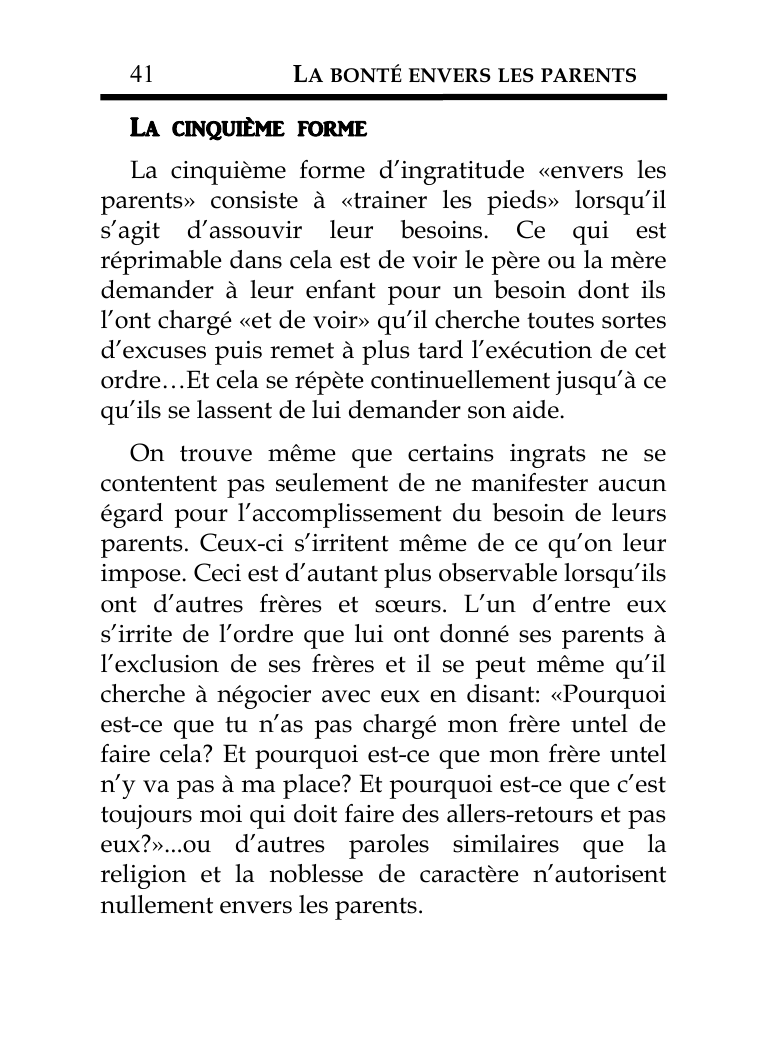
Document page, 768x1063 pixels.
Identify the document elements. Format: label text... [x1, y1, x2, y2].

text La cinquième forme d’ingratitude «envers les parents» consiste à «trainer les pieds» lorsqu’il s’agit d’assouvir leur besoins. Ce qui est réprimable dans cela est de voir le père ou la mère demander à leur enfant pour un besoin dont ils l’ont chargé «et de voir» qu’il cherche toutes sortes d’excuses puis remet à plus tard l’exécution de cet ordre…Et cela se répète continuellement jusqu’à ce qu’ils se lassent de lui demander son aide. [100, 155, 667, 426]
subtitle La cinquième forme [100, 112, 667, 142]
text On trouve même que certains ingrats ne se contentent pas seulement de ne manifester aucun égard pour l’accomplissement du besoin de leurs parents. Ceux-ci s’irritent même de ce qu’on leur impose. Ceci est d’autant plus observable lorsqu’ils ont d’autres frères et sœurs. L’un d’entre eux s’irrite de l’ordre que lui ont donné ses parents à l’exclusion de ses frères et il se peut même qu’il cherche à négocier avec eux en disant: «Pourquoi est-ce que tu n’as pas chargé mon frère untel de faire cela? Et pourquoi est-ce que mon frère untel n’y va pas à ma place? Et pourquoi est-ce que c’est toujours moi qui doit faire des allers-retours et pas eux?»...ou d’autres paroles similaires que la religion et la noblesse de caractère n’autorisent nullement envers les parents. [100, 438, 667, 920]
